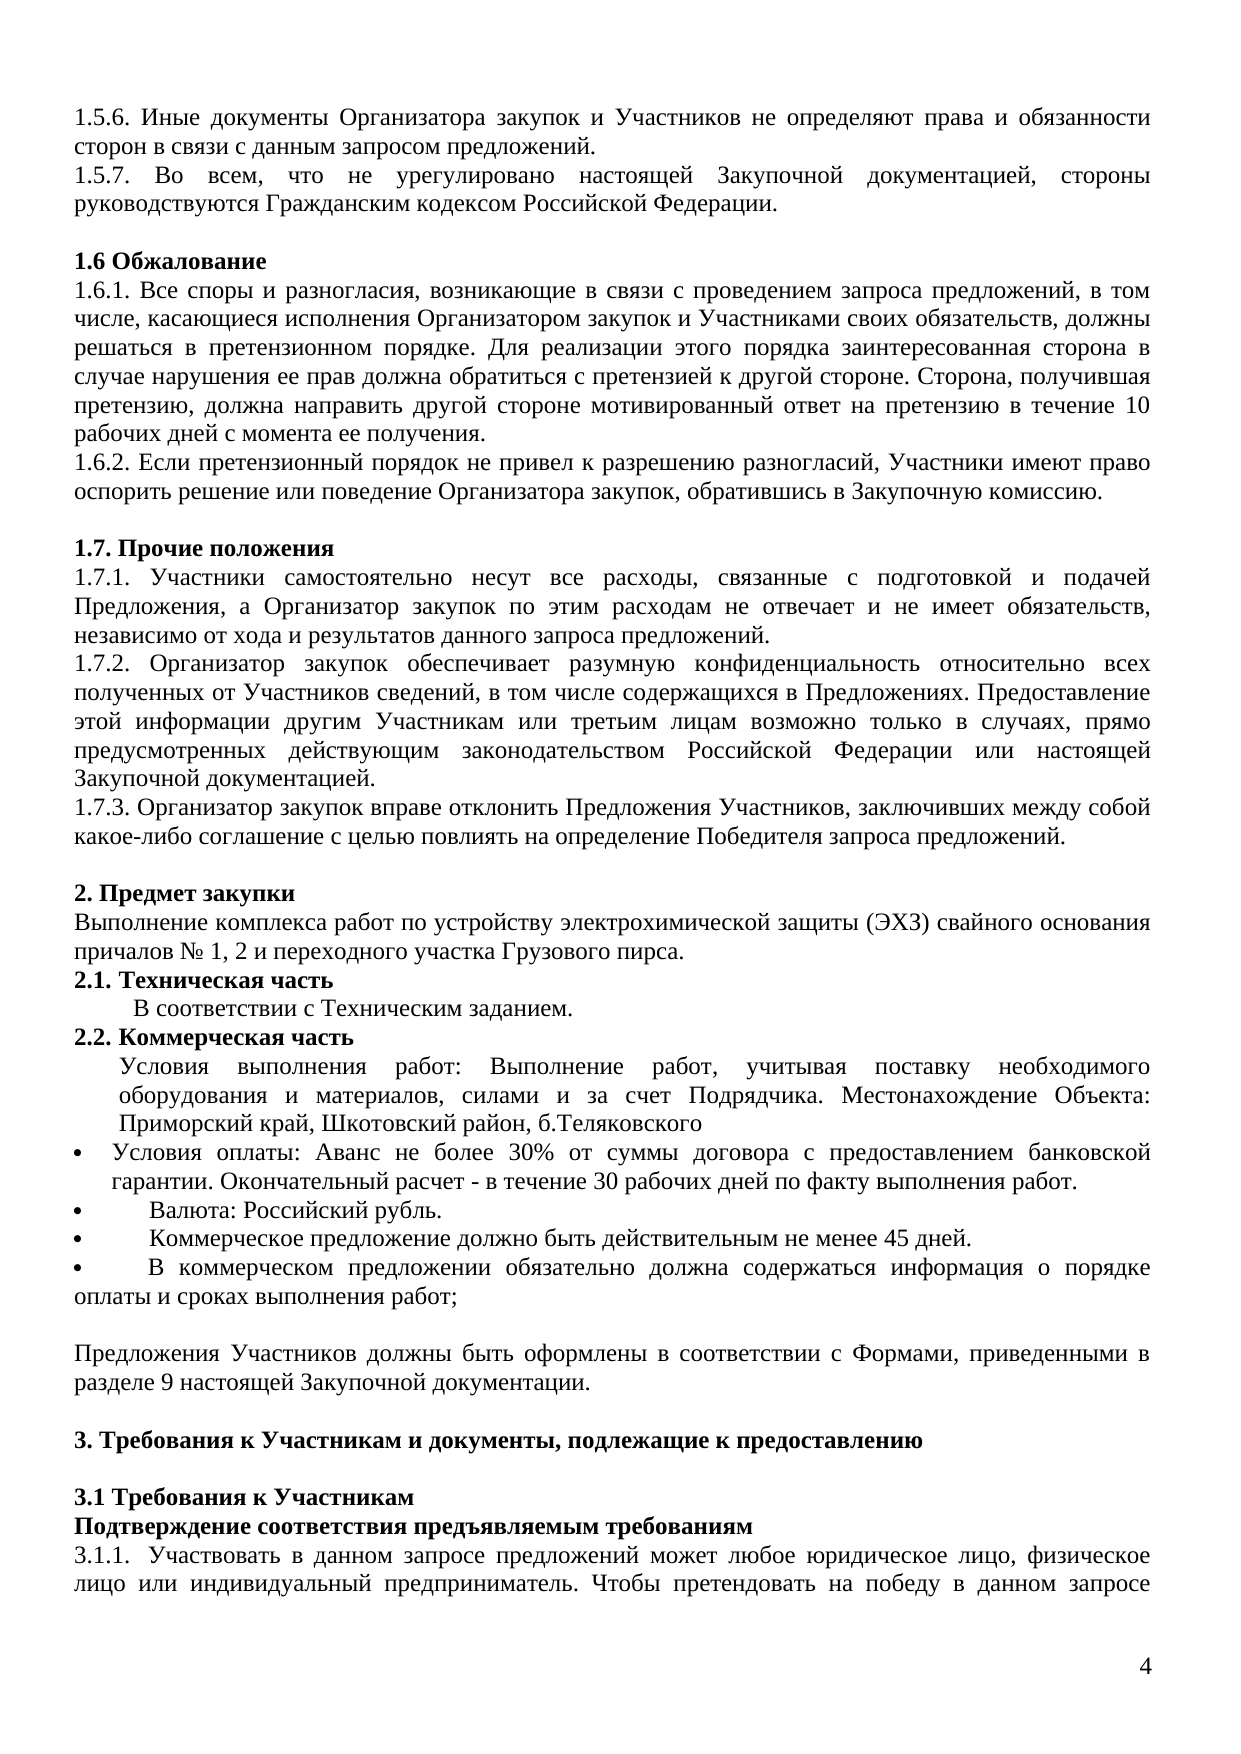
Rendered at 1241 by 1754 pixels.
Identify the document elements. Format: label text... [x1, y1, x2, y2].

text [74, 1540, 1152, 1597]
text Подтверждение соответствия предъявляемым требованиям [74, 1511, 1152, 1540]
text 1.7.2. Организатор закупок обеспечивает разумную конфиденциальность относительно всех полученных от Участников сведений, в том числе содержащихся в Предложениях. Предоставление этой информации другим Участникам или третьим лицам возможно только в случаях, прямо предусмотренных действующим законодательством Российской Федерации или настоящей Закупочной документацией. [74, 648, 1152, 792]
text 1.6.2. Если претензионный порядок не привел к разрешению разногласий, Участники имеют право оспорить решение или поведение Организатора закупок, обратившись в Закупочную комиссию. [74, 447, 1152, 505]
text 1.7. Прочие положения [74, 533, 1152, 562]
text 1.7.1. Участники самостоятельно несут все расходы, связанные с подготовкой и подачей Предложения, а Организатор закупок по этим расходам не отвечает и не имеет обязательств, независимо от хода и результатов данного запроса предложений. [74, 562, 1152, 648]
list В коммерческом предложении обязательно должна содержаться информация о порядке оплаты и сроках выполнения работ; [74, 1252, 1152, 1310]
text Выполнение комплекса работ по устройству электрохимической защиты (ЭХЗ) свайного основания причалов № 1, 2 и переходного участка Грузового пирса. [74, 907, 1152, 965]
text Предложения Участников должны быть оформлены в соответствии с Формами, приведенными в разделе 9 настоящей Закупочной документации. [74, 1338, 1152, 1396]
text 1.6 Обжалование [74, 246, 1152, 275]
list Условия выполнения работ: Выполнение работ, учитывая поставку необходимого оборудования и материалов, силами и за счет Подрядчика. Местонахождение Объекта: Приморский край, Шкотовский район, б.Теляковского [118, 1051, 1152, 1137]
text 1.7.3. Организатор закупок вправе отклонить Предложения Участников, заключивших между собой какое-либо соглашение с целью повлиять на определение Победителя запроса предложений. [74, 792, 1152, 850]
text 3. Требования к Участникам и документы, подлежащие к предоставлению [74, 1425, 1152, 1453]
text 1.5.7. Во всем, что не урегулировано настоящей Закупочной документацией, стороны руководствуются Гражданским кодексом Российской Федерации. [74, 160, 1152, 217]
text 3.1 Требования к Участникам [74, 1482, 1152, 1511]
text 1.5.6. Иные документы Организатора закупок и Участников не определяют права и обязанности сторон в связи с данным запросом предложений. [74, 102, 1152, 160]
text 2. Предмет закупки [74, 878, 1152, 907]
list Валюта: Российский рубль. [74, 1195, 1152, 1223]
text 1.6.1. Все споры и разногласия, возникающие в связи с проведением запроса предложений, в том числе, касающиеся исполнения Организатором закупок и Участниками своих обязательств, должны решаться в претензионном порядке. Для реализации этого порядка заинтересованная сторона в случае нарушения ее прав должна обратиться с претензией к другой стороне. Сторона, получившая претензию, должна направить другой стороне мотивированный ответ на претензию в течение 10 рабочих дней с момента ее получения. [74, 275, 1152, 447]
list Коммерческая часть [74, 1022, 1152, 1051]
text В соответствии с Техническим заданием. [133, 993, 1152, 1022]
list Коммерческое предложение должно быть действительным не менее 45 дней. [74, 1223, 1152, 1252]
list Условия оплаты: Аванс не более 30% от суммы договора с предоставлением банковской гарантии. Окончательный расчет - в течение 30 рабочих дней по факту выполнения работ. [74, 1137, 1152, 1195]
list Техническая часть [74, 965, 1152, 993]
